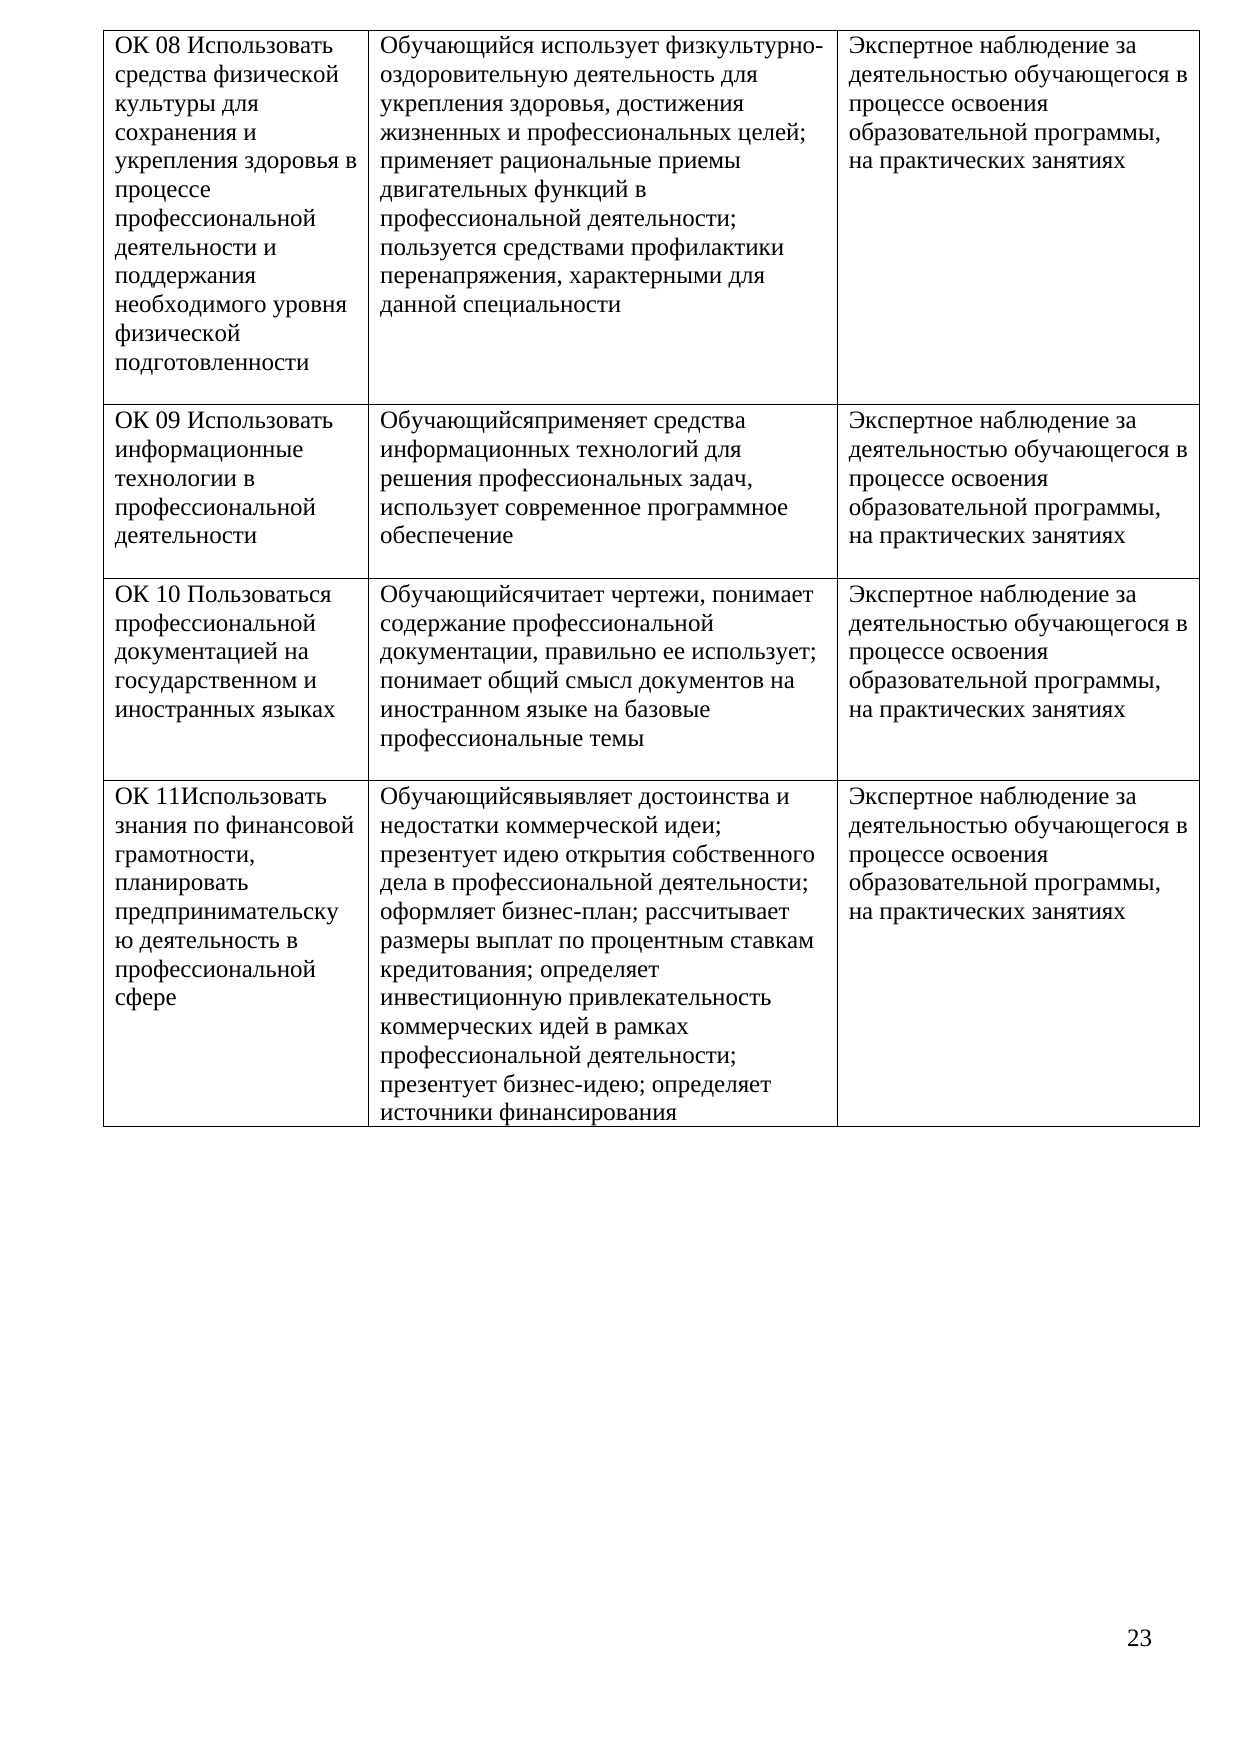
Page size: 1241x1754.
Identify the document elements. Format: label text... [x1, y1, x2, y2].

table_cell Обучающийся использует физкультурно-оздоровительную деятельность для укрепления здоровья, достижения жизненных и профессиональных целей; применяет рациональные приемы двигательных функций в профессиональной деятельности; пользуется средствами профилактики перенапряжения, характерными для данной специальности [369, 31, 837, 404]
table_cell Обучающийсячитает чертежи, понимает содержание профессиональной документации, правильно ее использует; понимает общий смысл документов на иностранном языке на базовые профессиональные темы [369, 579, 837, 780]
table_cell Экспертное наблюдение за деятельностью обучающегося в процессе освоения образовательной программы, на практических занятиях [838, 579, 1199, 780]
table_cell Экспертное наблюдение за деятельностью обучающегося в процессе освоения образовательной программы, на практических занятиях [838, 781, 1199, 1126]
table_cell ОК 10 Пользоваться профессиональной документацией на государственном и иностранных языках [104, 579, 368, 780]
table_cell Экспертное наблюдение за деятельностью обучающегося в процессе освоения образовательной программы, на практических занятиях [838, 405, 1199, 578]
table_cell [838, 31, 1199, 404]
table_cell ОК 08 Использовать средства физической культуры для сохранения и укрепления здоровья в процессе профессиональной деятельности и поддержания необходимого уровня физической подготовленности [104, 31, 368, 404]
table_cell ОК 09 Использовать информационные технологии в профессиональной деятельности [104, 405, 368, 578]
table_cell ОК 11Использовать знания по финансовой грамотности, планировать предпринимательскую деятельность в профессиональной сфере [104, 781, 368, 1126]
table_cell Обучающийсяприменяет средства информационных технологий для решения профессиональных задач, использует современное программное обеспечение [369, 405, 837, 578]
table_cell Обучающийсявыявляет достоинства и недостатки коммерческой идеи; презентует идею открытия собственного дела в профессиональной деятельности; оформляет бизнес-план; рассчитывает размеры выплат по процентным ставкам кредитования; определяет инвестиционную привлекательность коммерческих идей в рамках профессиональной деятельности; презентует бизнес-идею; определяет источники финансирования [369, 781, 837, 1126]
